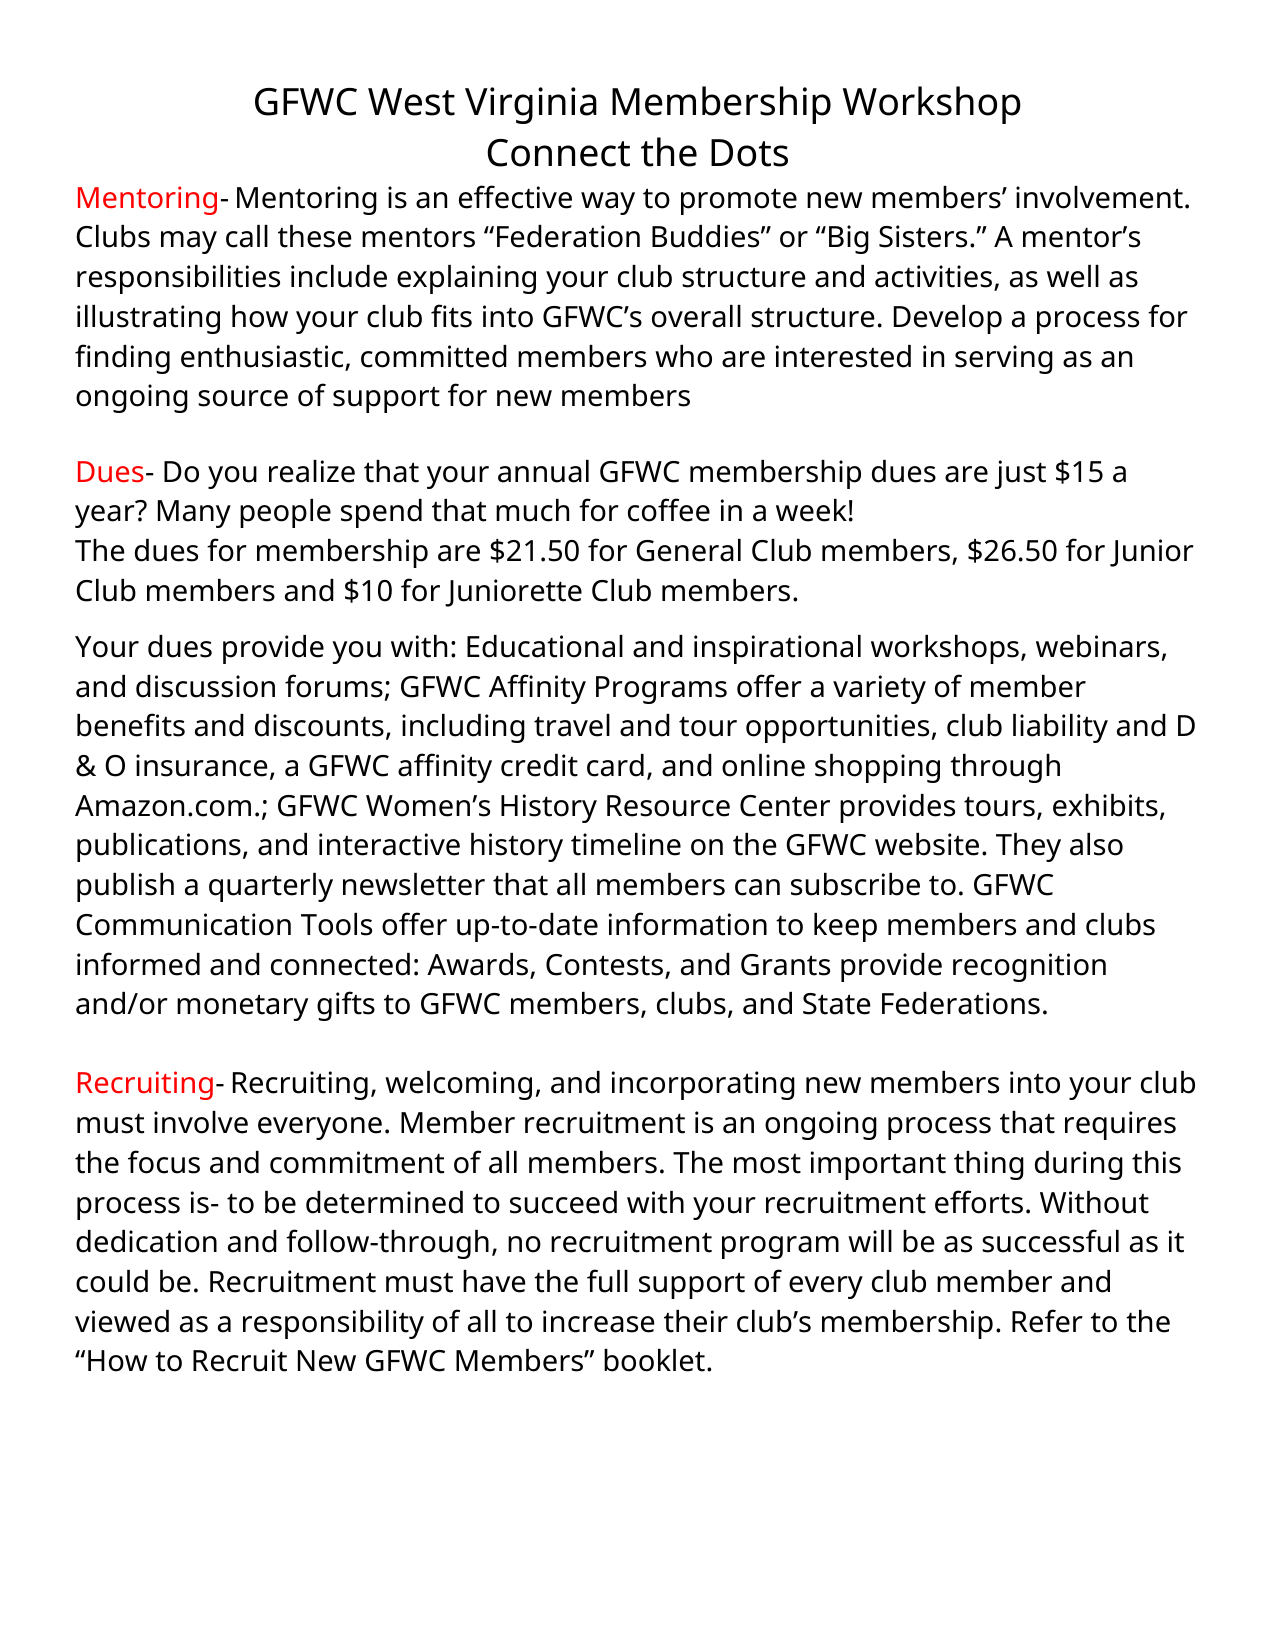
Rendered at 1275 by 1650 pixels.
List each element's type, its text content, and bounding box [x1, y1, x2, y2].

text Your dues provide you with: Educational and inspirational workshops, webinars, and discussion forums; GFWC Affinity Programs offer a variety of member benefits and discounts, including travel and tour opportunities, club liability and D & O insurance, a GFWC affinity credit card, and online shopping through Amazon.com.; GFWC Women’s History Resource Center provides tours, exhibits, publications, and interactive history timeline on the GFWC website. They also publish a quarterly newsletter that all members can subscribe to. GFWC Communication Tools offer up-to-date information to keep members and clubs informed and connected: Awards, Contests, and Grants provide recognition and/or monetary gifts to GFWC members, clubs, and State Federations. [75, 626, 1200, 1023]
text Recruiting- Recruiting, welcoming, and incorporating new members into your club must involve everyone. Member recruitment is an ongoing process that requires the focus and commitment of all members. The most important thing during this process is- to be determined to succeed with your recruitment efforts. Without dedication and follow-through, no recruitment program will be as successful as it could be. Recruitment must have the full support of every club member and viewed as a responsibility of all to increase their club’s membership. Refer to the “How to Recruit New GFWC Members” booklet. [75, 1063, 1200, 1380]
text Mentoring- Mentoring is an effective way to promote new members’ involvement. Clubs may call these mentors “Federation Buddies” or “Big Sisters.” A mentor’s responsibilities include explaining your club structure and activities, as well as illustrating how your club fits into GFWC’s overall structure. Develop a process for finding enthusiastic, committed members who are interested in serving as an ongoing source of support for new members [75, 177, 1200, 415]
text Dues- Do you realize that your annual GFWC membership dues are just $15 a year? Many people spend that much for coffee in a week! [75, 451, 1200, 530]
text The dues for membership are $21.50 for General Club members, $26.50 for Junior Club members and $10 for Juniorette Club members. [75, 530, 1200, 609]
